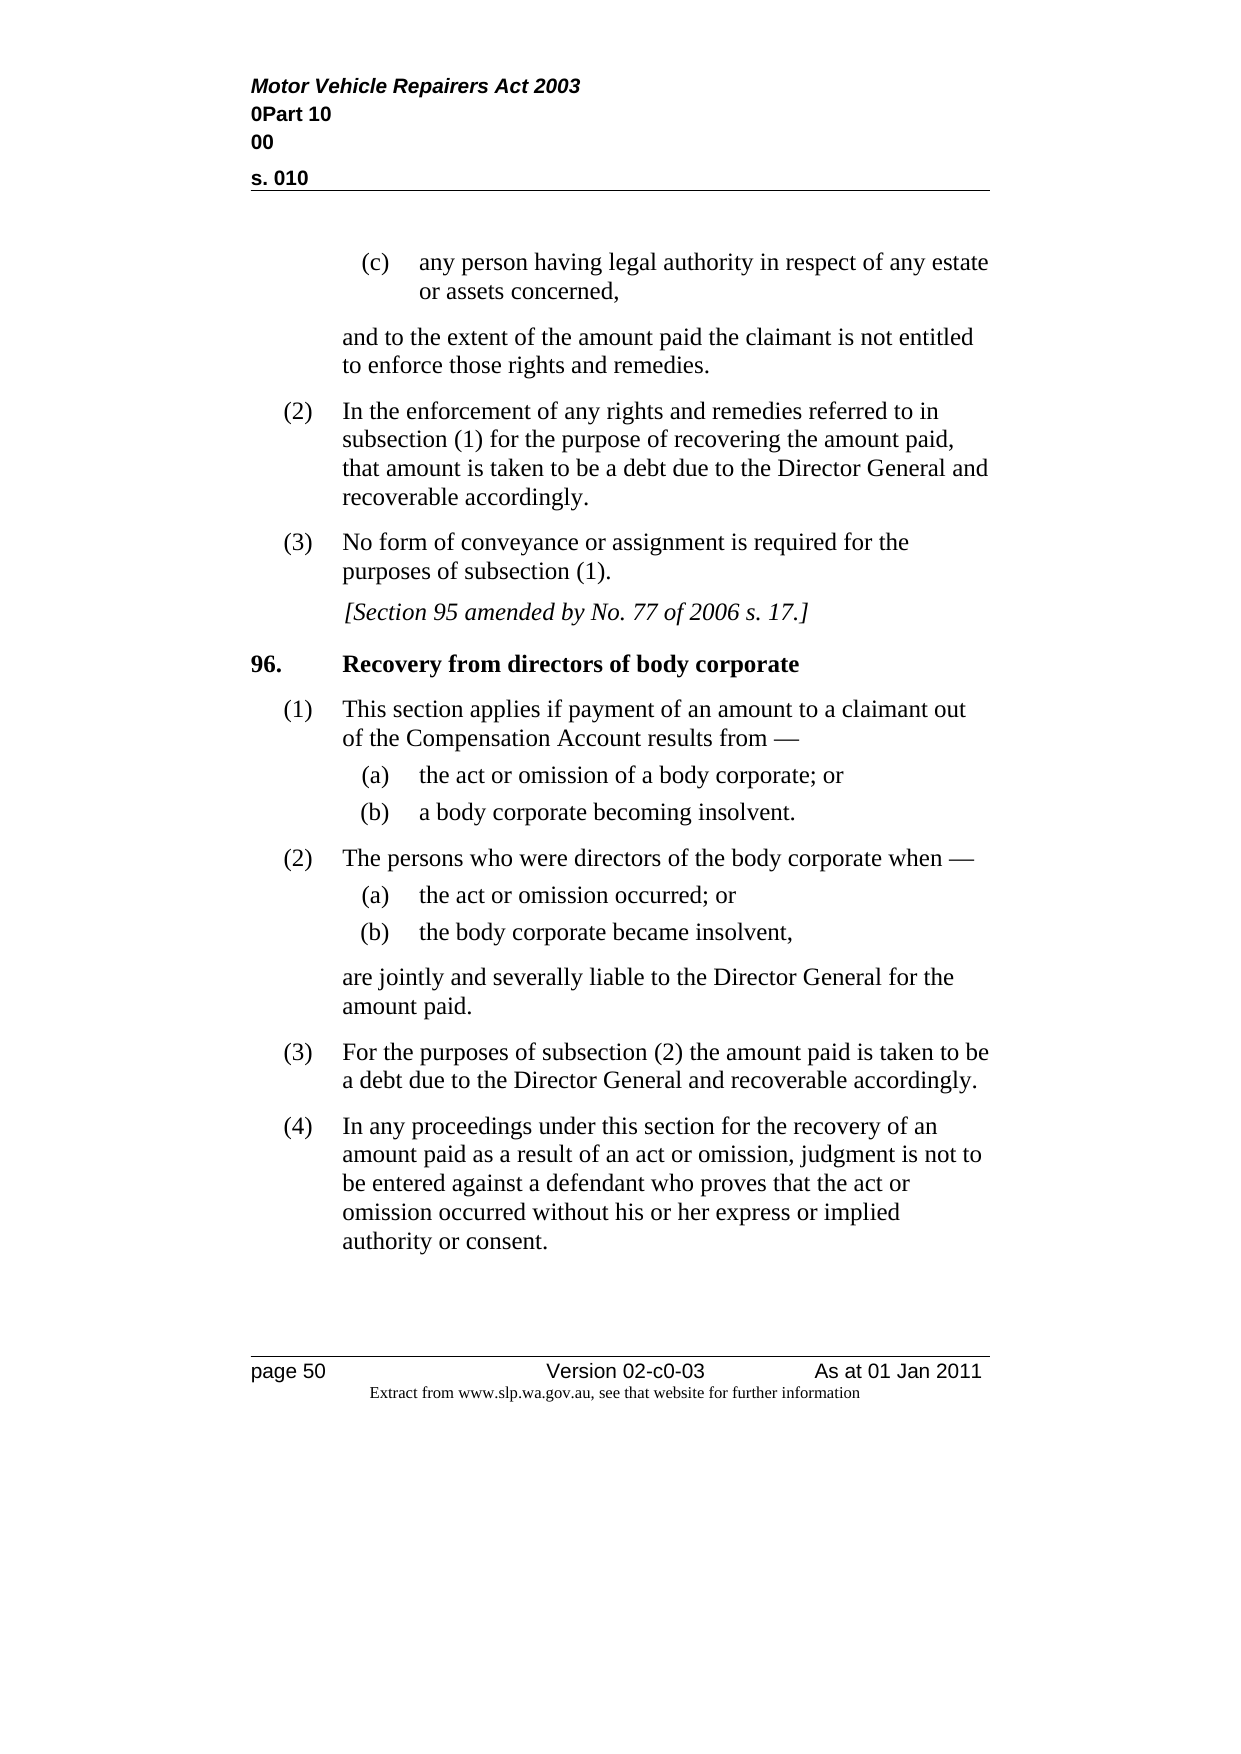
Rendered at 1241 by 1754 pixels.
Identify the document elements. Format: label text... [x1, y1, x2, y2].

text (c) any person having legal authority in respect of any estate or assets concerned, [251, 247, 990, 305]
text and to the extent of the amount paid the claimant is not entitled to enforce those rights and remedies. [251, 322, 990, 379]
text (1) This section applies if payment of an amount to a claimant out of the Compensation Account results from — [251, 694, 990, 752]
subtitle 96. Recovery from directors of body corporate [251, 649, 990, 678]
text (3) For the purposes of subsection (2) the amount paid is taken to be a debt due to the Director General and recoverable accordingly. [251, 1037, 990, 1094]
text (b) the body corporate became insolvent, [251, 917, 990, 946]
text (2) In the enforcement of any rights and remedies referred to in subsection (1) for the purpose of recovering the amount paid, that amount is taken to be a debt due to the Director General and recoverable accordingly. [251, 396, 990, 511]
text (b) a body corporate becoming insolvent. [251, 797, 990, 826]
text (a) the act or omission of a body corporate; or [251, 760, 990, 789]
text (3) No form of conveyance or assignment is required for the purposes of subsection (1). [251, 527, 990, 585]
text (a) the act or omission occurred; or [251, 880, 990, 909]
text [Section 95 amended by No. 77 of 2006 s. 17.] [251, 597, 990, 626]
text are jointly and severally liable to the Director General for the amount paid. [251, 962, 990, 1020]
text (2) The persons who were directors of the body corporate when — [251, 843, 990, 872]
text (4) In any proceedings under this section for the recovery of an amount paid as a result of an act or omission, judgment is not to be entered against a defendant who proves that the act or omission occurred without his or her express or implied authority or consent. [251, 1111, 990, 1254]
